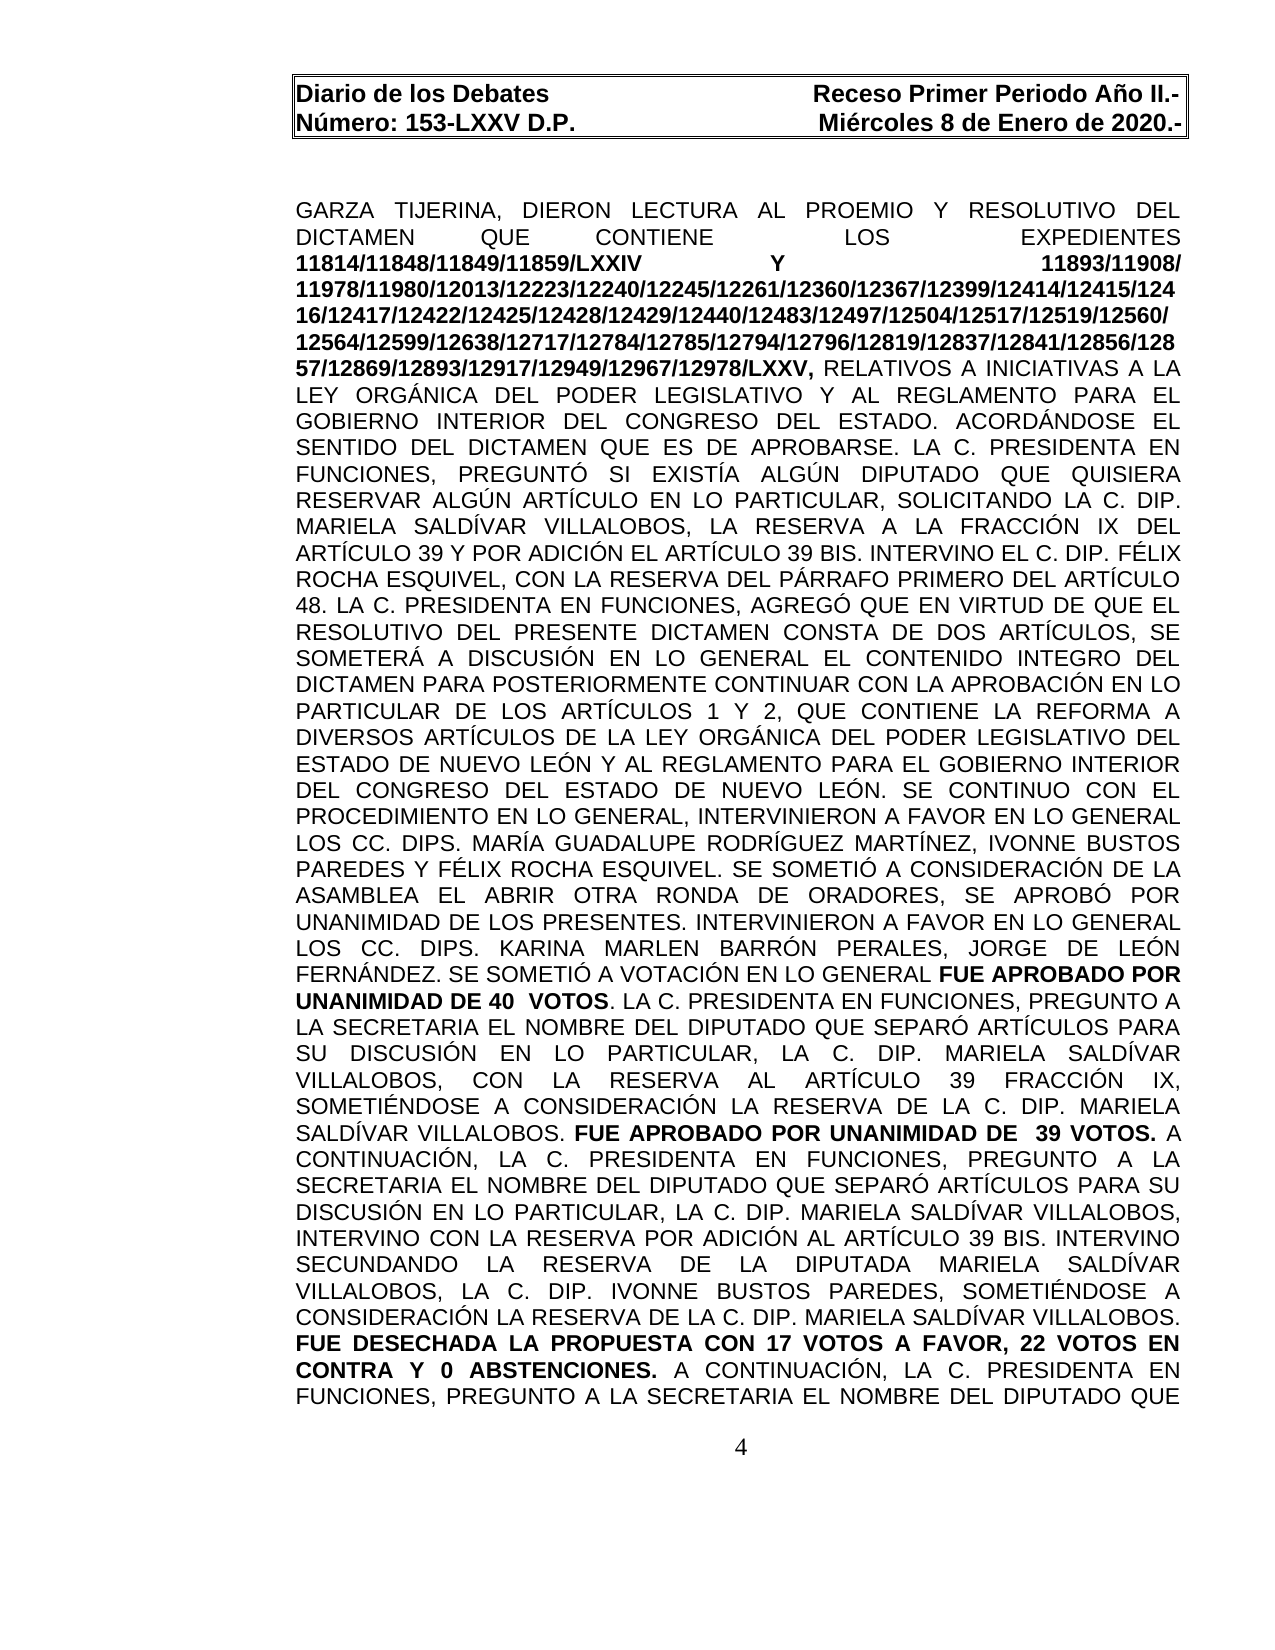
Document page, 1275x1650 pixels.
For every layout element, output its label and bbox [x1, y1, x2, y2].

text [295, 197, 1181, 1409]
